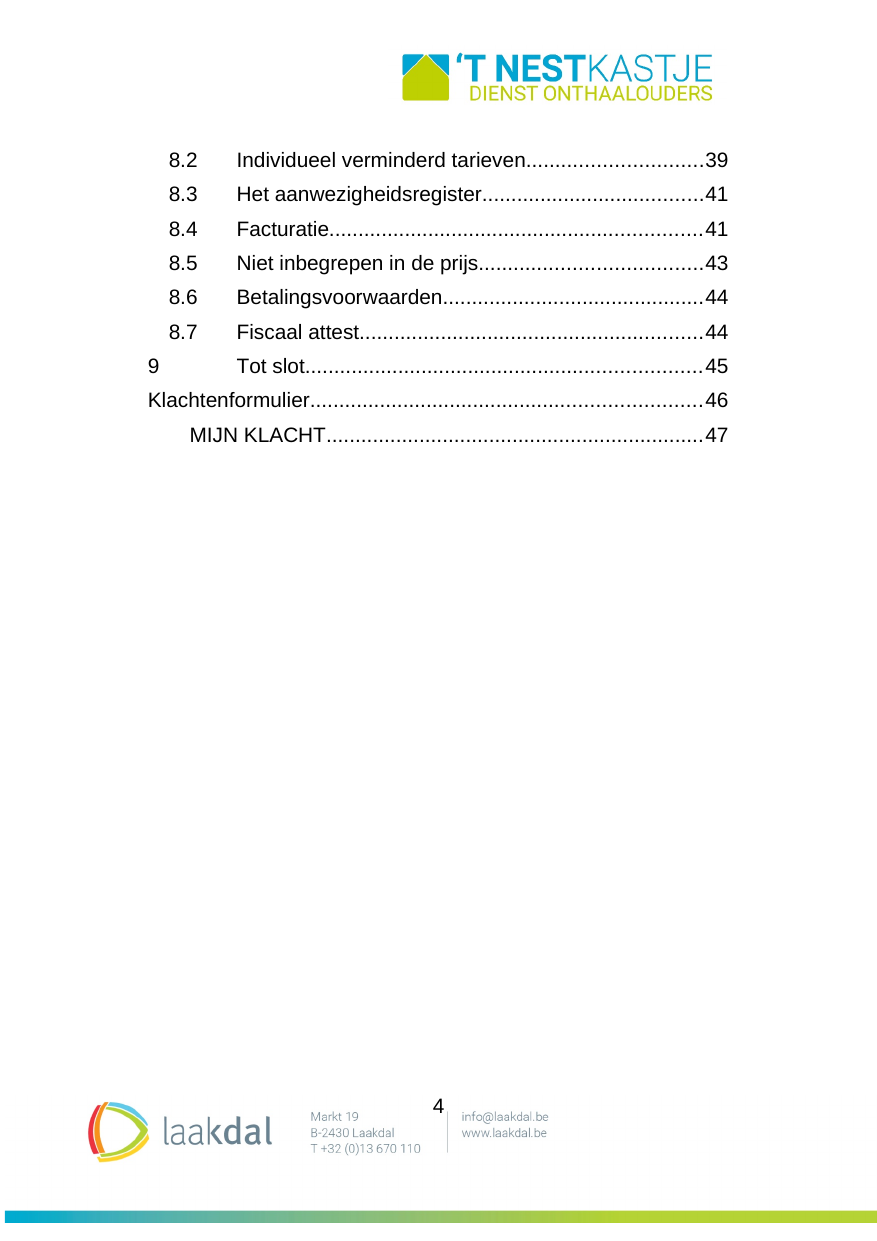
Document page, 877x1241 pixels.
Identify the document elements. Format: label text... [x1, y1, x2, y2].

text 8.5 Niet inbegrepen in de prijs 43 [168, 251, 729, 275]
text 8.4 Facturatie 41 [168, 216, 729, 240]
text 8.3 Het aanwezigheidsregister 41 [168, 182, 729, 206]
picture [4, 1213, 11, 1223]
picture [4, 1095, 877, 1223]
text MIJN KLACHT 47 [189, 423, 729, 447]
text 9 Tot slot 45 [148, 354, 729, 378]
text Klachtenformulier 46 [148, 388, 729, 412]
text 8.2 Individueel verminderd tarieven 39 [168, 148, 729, 172]
picture [386, 45, 727, 107]
text 8.7 Fiscaal attest 44 [168, 319, 729, 343]
text 8.6 Betalingsvoorwaarden 44 [168, 285, 729, 309]
